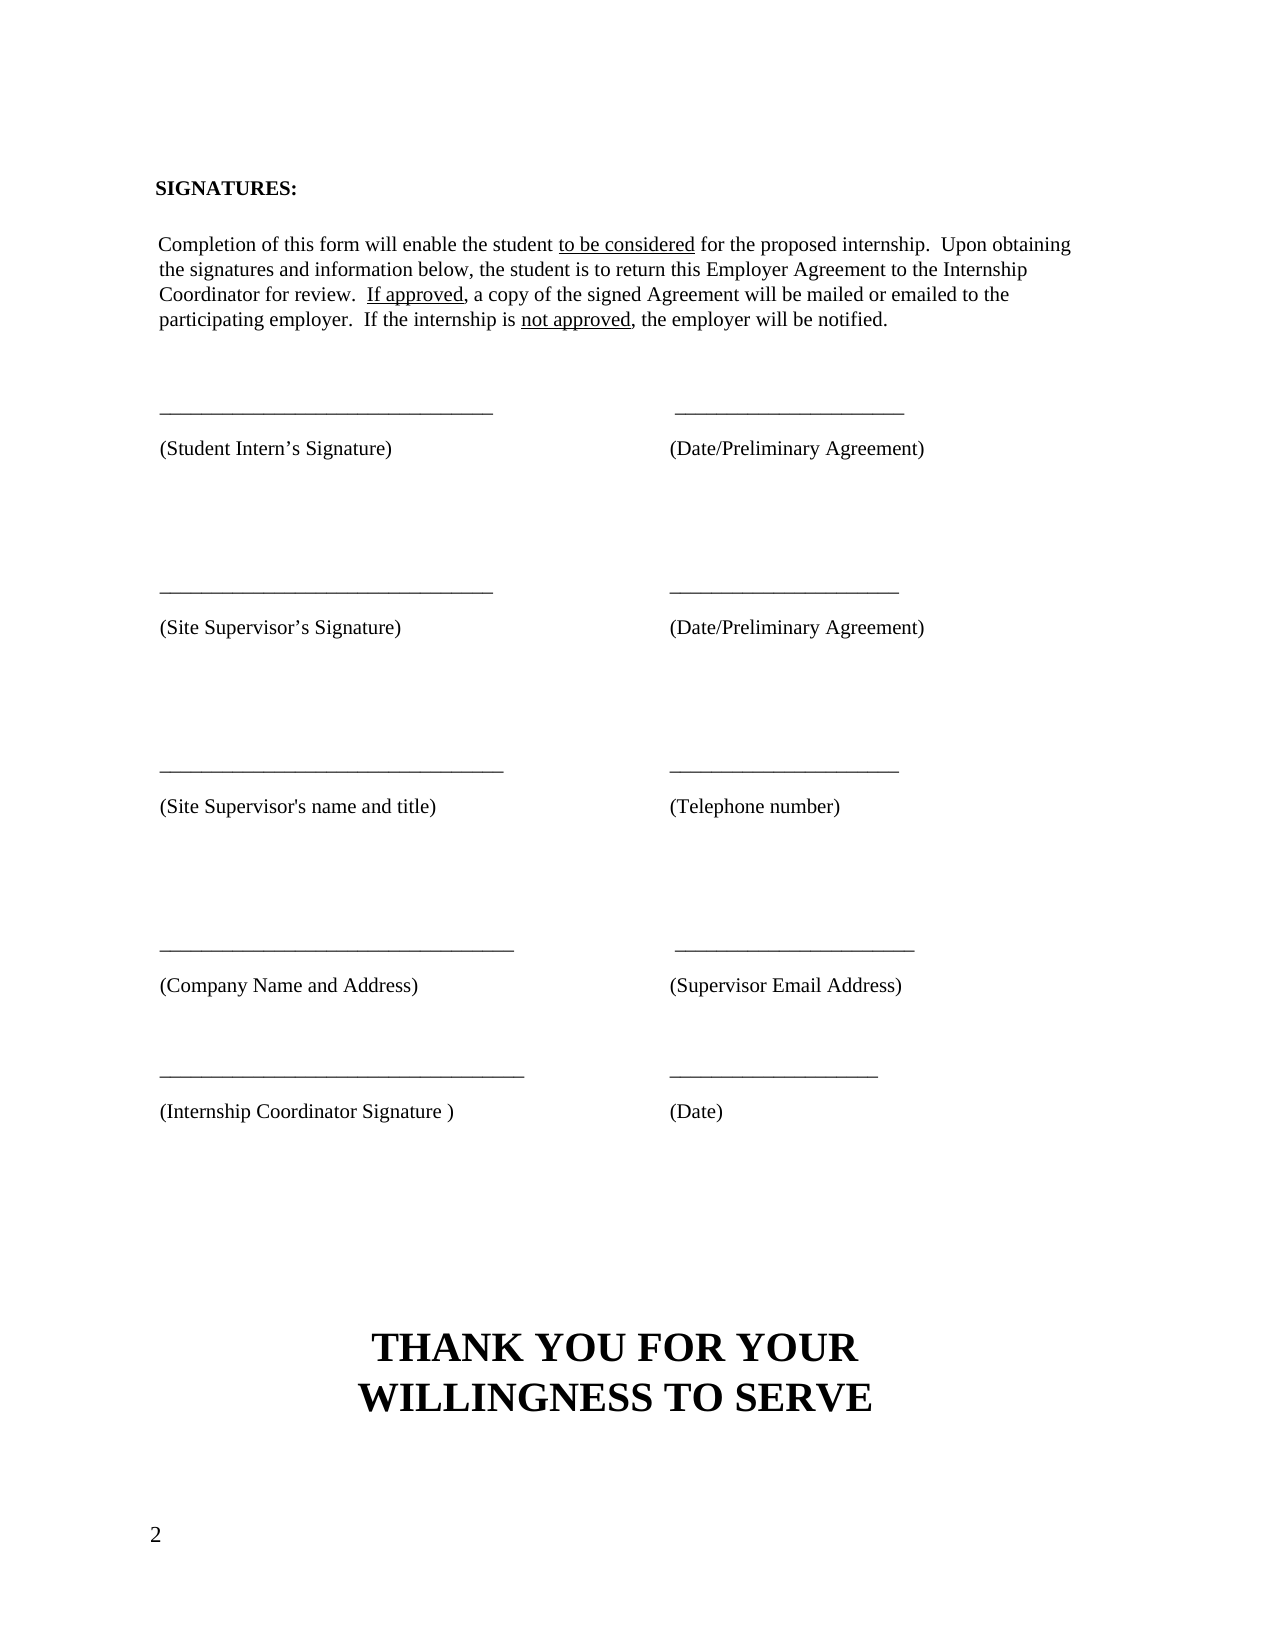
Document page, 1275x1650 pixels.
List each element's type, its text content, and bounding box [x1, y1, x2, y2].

text Completion of this form will enable the student to be considered for the proposed internship. Upon obtaining the signatures and information below, the student is to return this Employer Agreement to the Internship Coordinator for review. If approved, a copy of the signed Agreement will be mailed or emailed to the participating employer. If the internship is not approved, the employer will be notified. [158, 232, 1072, 331]
text SIGNATURES: [150, 150, 1125, 200]
table_cell ________________________________ [160, 572, 669, 615]
table_header ______________________ [670, 393, 965, 436]
table_cell ______________________ [670, 572, 965, 615]
table_header ________________________________ [160, 393, 669, 436]
table_cell (Date) [670, 1099, 965, 1142]
table_cell (Student Intern’s Signature) [160, 436, 669, 572]
table_cell __________________________________ [160, 930, 669, 973]
table_cell (Site Supervisor’s Signature) [160, 615, 669, 751]
table_cell _______________________ [670, 930, 965, 973]
table_cell ___________________________________ [160, 1056, 669, 1099]
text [343, 1323, 887, 1420]
table_cell _________________________________ [160, 751, 669, 794]
table_cell ______________________ [670, 751, 965, 794]
table_cell (Date/Preliminary Agreement) [670, 436, 965, 572]
table_cell (Telephone number) [670, 794, 965, 930]
table_cell (Date/Preliminary Agreement) [670, 615, 965, 751]
table_cell (Internship Coordinator Signature ) [160, 1099, 669, 1142]
table_cell (Supervisor Email Address) [670, 973, 965, 1056]
table_cell (Company Name and Address) [160, 973, 669, 1056]
table_cell ____________________ [670, 1056, 965, 1099]
table_cell (Site Supervisor's name and title) [160, 794, 669, 930]
